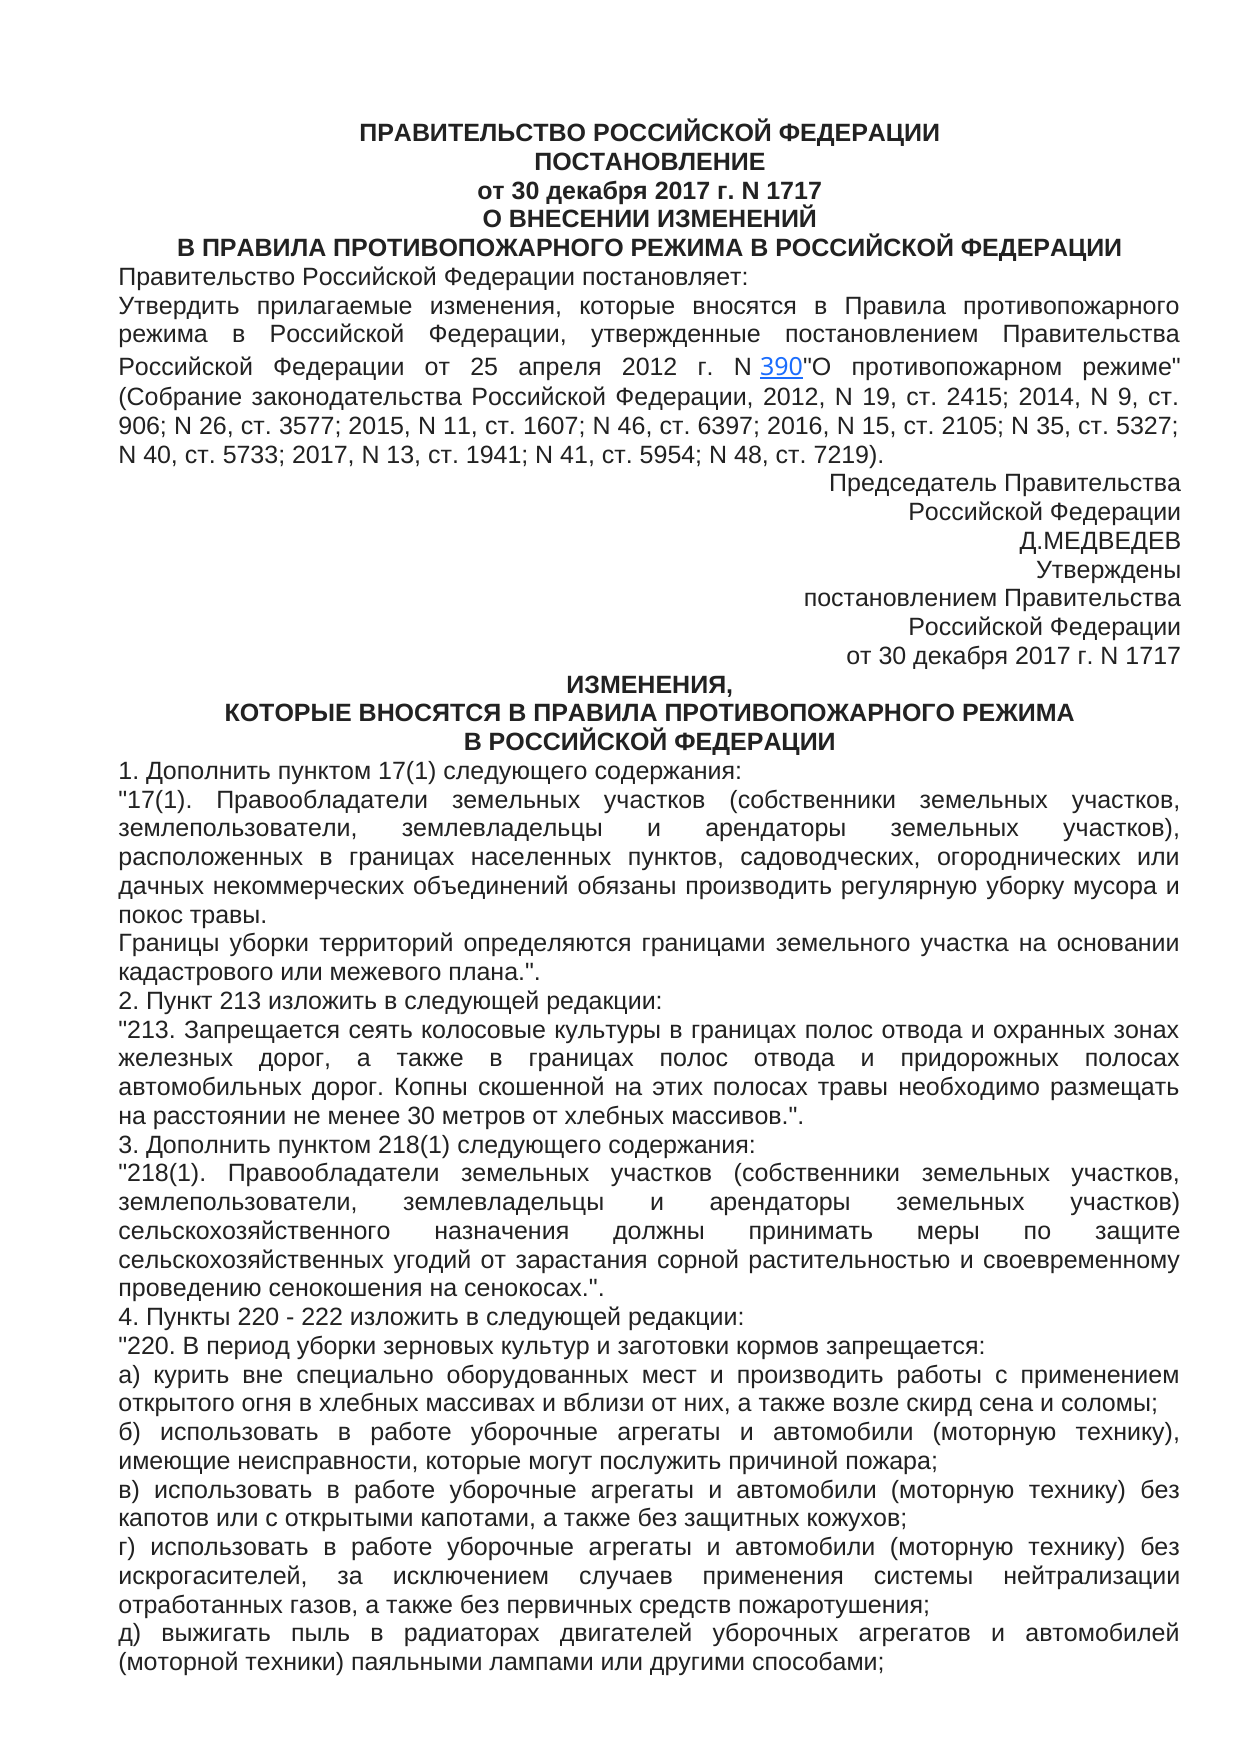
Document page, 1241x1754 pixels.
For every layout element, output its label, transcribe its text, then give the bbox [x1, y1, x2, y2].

text "213. Запрещается сеять колосовые культуры в границах полос отвода и охранных зонах железных дорог, а также в границах полос отвода и придорожных полосах автомобильных дорог. Копны скошенной на этих полосах травы необходимо размещать на расстоянии не менее 30 метров от хлебных массивов.". [118, 1015, 1181, 1130]
text д) выжигать пыль в радиаторах двигателей уборочных агрегатов и автомобилей (моторной техники) паяльными лампами или другими способами; [118, 1618, 1181, 1676]
text 4. Пункты 220 - 222 изложить в следующей редакции: [118, 1302, 1181, 1331]
text ПОСТАНОВЛЕНИЕ [118, 147, 1181, 176]
text Российской Федерации [118, 612, 1181, 641]
text Российской Федерации [118, 497, 1181, 526]
text О ВНЕСЕНИИ ИЗМЕНЕНИЙ [118, 204, 1181, 233]
text от 30 декабря 2017 г. N 1717 [118, 641, 1181, 670]
text а) курить вне специально оборудованных мест и производить работы с применением открытого огня в хлебных массивах и вблизи от них, а также возле скирд сена и соломы; [118, 1360, 1181, 1417]
text 2. Пункт 213 изложить в следующей редакции: [118, 986, 1181, 1015]
text Границы уборки территорий определяются границами земельного участка на основании кадастрового или межевого плана.". [118, 928, 1181, 986]
text 3. Дополнить пунктом 218(1) следующего содержания: [118, 1130, 1181, 1158]
text ПРАВИТЕЛЬСТВО РОССИЙСКОЙ ФЕДЕРАЦИИ [118, 118, 1181, 147]
text "17(1). Правообладатели земельных участков (собственники земельных участков, землепользователи, землевладельцы и арендаторы земельных участков), расположенных в границах населенных пунктов, садоводческих, огороднических или дачных некоммерческих объединений обязаны производить регулярную уборку мусора и покос травы. [118, 785, 1181, 928]
text Утвердить прилагаемые изменения, которые вносятся в Правила противопожарного режима в Российской Федерации, утвержденные постановлением Правительства Российской Федерации от 25 апреля 2012 г. N 390"О противопожарном режиме" (Собрание законодательства Российской Федерации, 2012, N 19, ст. 2415; 2014, N 9, ст. 906; N 26, ст. 3577; 2015, N 11, ст. 1607; N 46, ст. 6397; 2016, N 15, ст. 2105; N 35, ст. 5327; N 40, ст. 5733; 2017, N 13, ст. 1941; N 41, ст. 5954; N 48, ст. 7219). [118, 291, 1181, 468]
text Правительство Российской Федерации постановляет: [118, 262, 1181, 291]
text от 30 декабря 2017 г. N 1717 [118, 176, 1181, 204]
text в) использовать в работе уборочные агрегаты и автомобили (моторную технику) без капотов или с открытыми капотами, а также без защитных кожухов; [118, 1475, 1181, 1532]
text постановлением Правительства [118, 583, 1181, 612]
text "220. В период уборки зерновых культур и заготовки кормов запрещается: [118, 1331, 1181, 1360]
text 1. Дополнить пунктом 17(1) следующего содержания: [118, 756, 1181, 785]
text Утверждены [118, 555, 1181, 583]
text КОТОРЫЕ ВНОСЯТСЯ В ПРАВИЛА ПРОТИВОПОЖАРНОГО РЕЖИМА [118, 698, 1181, 727]
text Председатель Правительства [118, 468, 1181, 497]
text Д.МЕДВЕДЕВ [118, 526, 1181, 555]
text В ПРАВИЛА ПРОТИВОПОЖАРНОГО РЕЖИМА В РОССИЙСКОЙ ФЕДЕРАЦИИ [118, 233, 1181, 262]
text г) использовать в работе уборочные агрегаты и автомобили (моторную технику) без искрогасителей, за исключением случаев применения системы нейтрализации отработанных газов, а также без первичных средств пожаротушения; [118, 1532, 1181, 1618]
text "218(1). Правообладатели земельных участков (собственники земельных участков, землепользователи, землевладельцы и арендаторы земельных участков) сельскохозяйственного назначения должны принимать меры по защите сельскохозяйственных угодий от зарастания сорной растительностью и своевременному проведению сенокошения на сенокосах.". [118, 1158, 1181, 1302]
text В РОССИЙСКОЙ ФЕДЕРАЦИИ [118, 727, 1181, 756]
text ИЗМЕНЕНИЯ, [118, 670, 1181, 698]
text б) использовать в работе уборочные агрегаты и автомобили (моторную технику), имеющие неисправности, которые могут послужить причиной пожара; [118, 1417, 1181, 1475]
